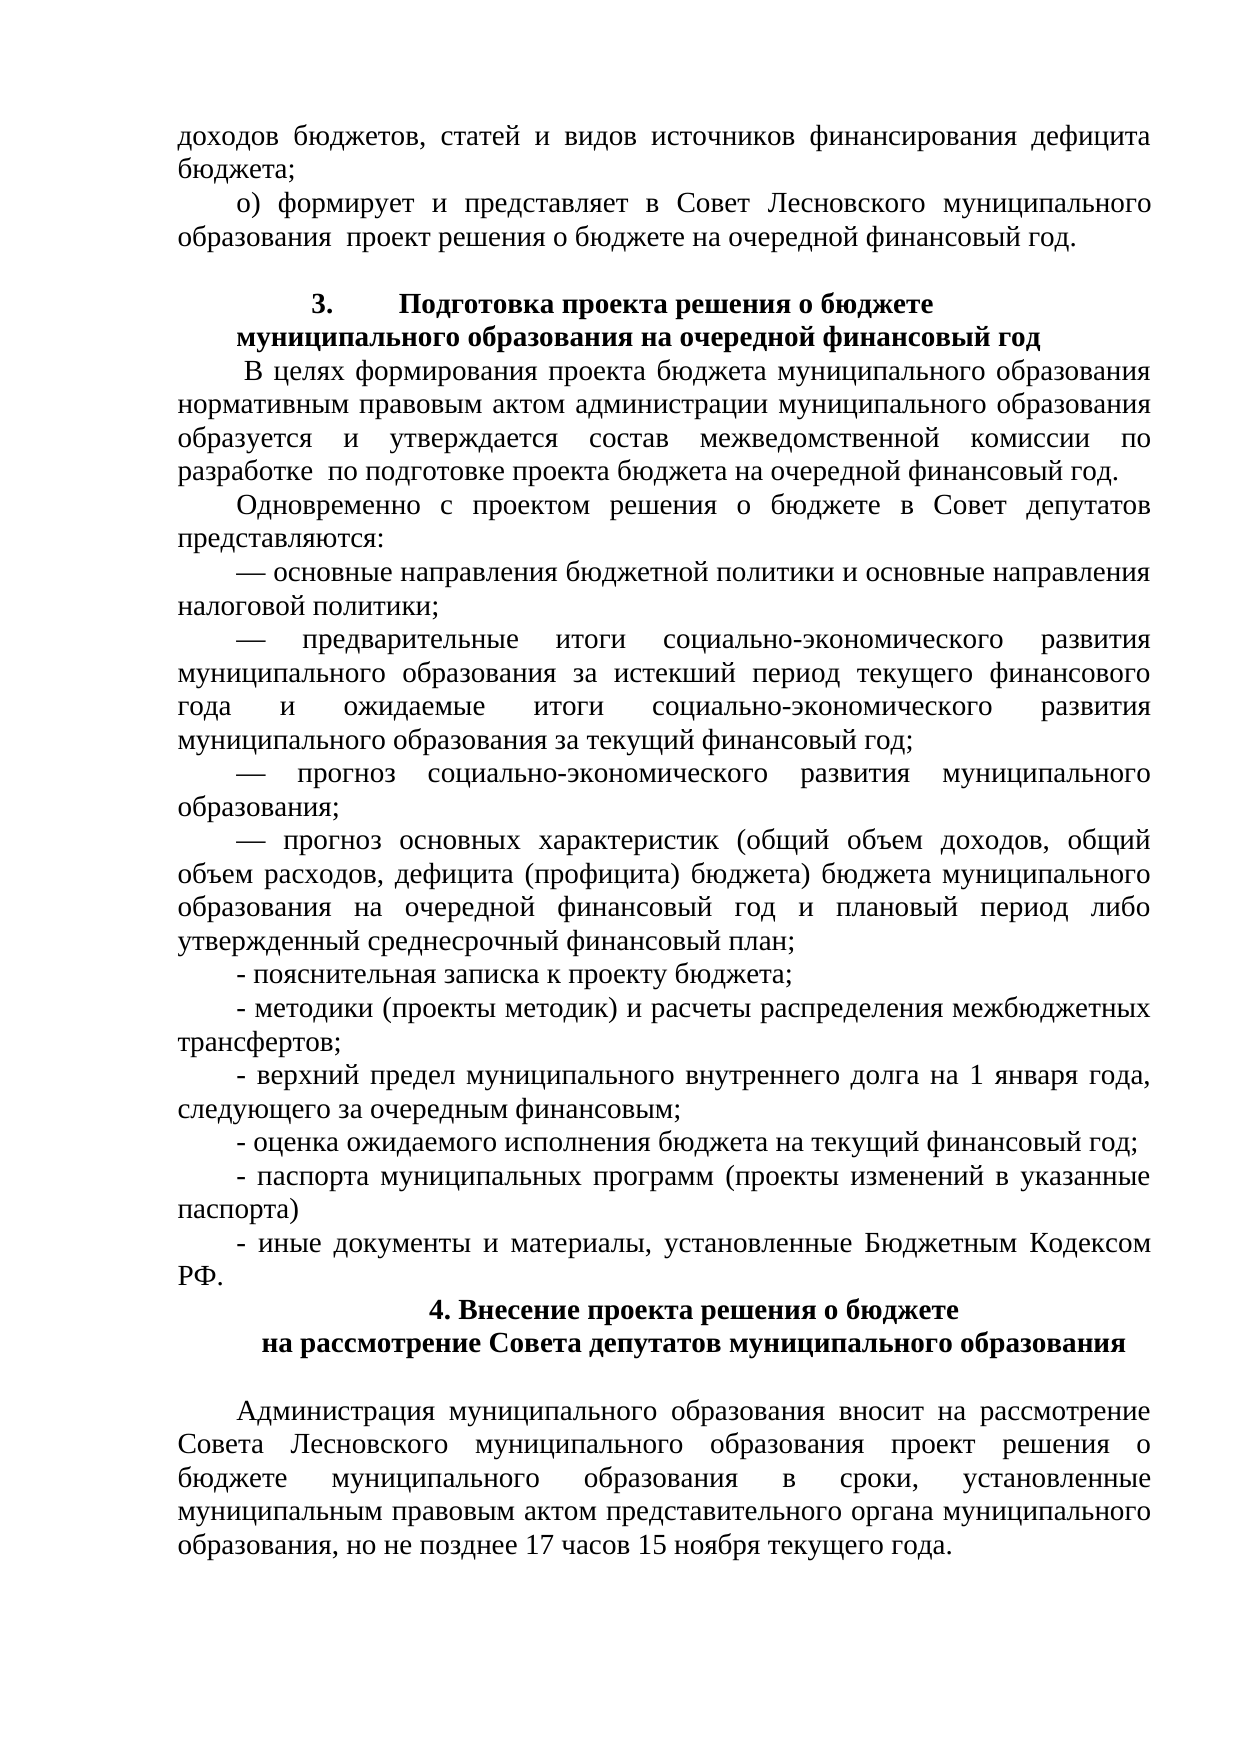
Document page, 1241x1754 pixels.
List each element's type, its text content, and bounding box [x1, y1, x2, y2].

text 4. Внесение проекта решения о бюджете [177, 1292, 1152, 1326]
text на рассмотрение Совета депутатов муниципального образования [177, 1326, 1152, 1359]
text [177, 118, 1152, 185]
text — прогноз социально-экономического развития муниципального образования; [177, 755, 1152, 822]
text Администрация муниципального образования вносит на рассмотрение Совета Лесновского муниципального образования проект решения о бюджете муниципального образования в сроки, установленные муниципальным правовым актом представительного органа муниципального образования, но не позднее 17 часов 15 ноября текущего года. [177, 1393, 1152, 1560]
text — прогноз основных характеристик (общий объем доходов, общий объем расходов, дефицита (профицита) бюджета) бюджета муниципального образования на очередной финансовый год и плановый период либо утвержденный среднесрочный финансовый план; [177, 822, 1152, 957]
text - пояснительная записка к проекту бюджета; [177, 957, 1152, 990]
text - верхний предел муниципального внутреннего долга на 1 января года, следующего за очередным финансовым; [177, 1057, 1152, 1124]
text - методики (проекты методик) и расчеты распределения межбюджетных трансфертов; [177, 990, 1152, 1057]
text о) формирует и представляет в Совет Лесновского муниципального образования проект решения о бюджете на очередной финансовый год. [177, 185, 1152, 252]
list Подготовка проекта решения о бюджете [252, 286, 1152, 319]
text В целях формирования проекта бюджета муниципального образования нормативным правовым актом администрации муниципального образования образуется и утверждается состав межведомственной комиссии по разработке по подготовке проекта бюджета на очередной финансовый год. [177, 353, 1152, 487]
text — основные направления бюджетной политики и основные направления налоговой политики; [177, 554, 1152, 621]
text — предварительные итоги социально-экономического развития муниципального образования за истекший период текущего финансового года и ожидаемые итоги социально-экономического развития муниципального образования за текущий финансовый год; [177, 621, 1152, 755]
text Одновременно с проектом решения о бюджете в Совет депутатов представляются: [177, 487, 1152, 554]
text муниципального образования на очередной финансовый год [177, 319, 1152, 353]
text - паспорта муниципальных программ (проекты изменений в указанные паспорта) [177, 1158, 1152, 1225]
text - иные документы и материалы, установленные Бюджетным Кодексом РФ. [177, 1225, 1152, 1292]
text - оценка ожидаемого исполнения бюджета на текущий финансовый год; [177, 1124, 1152, 1158]
